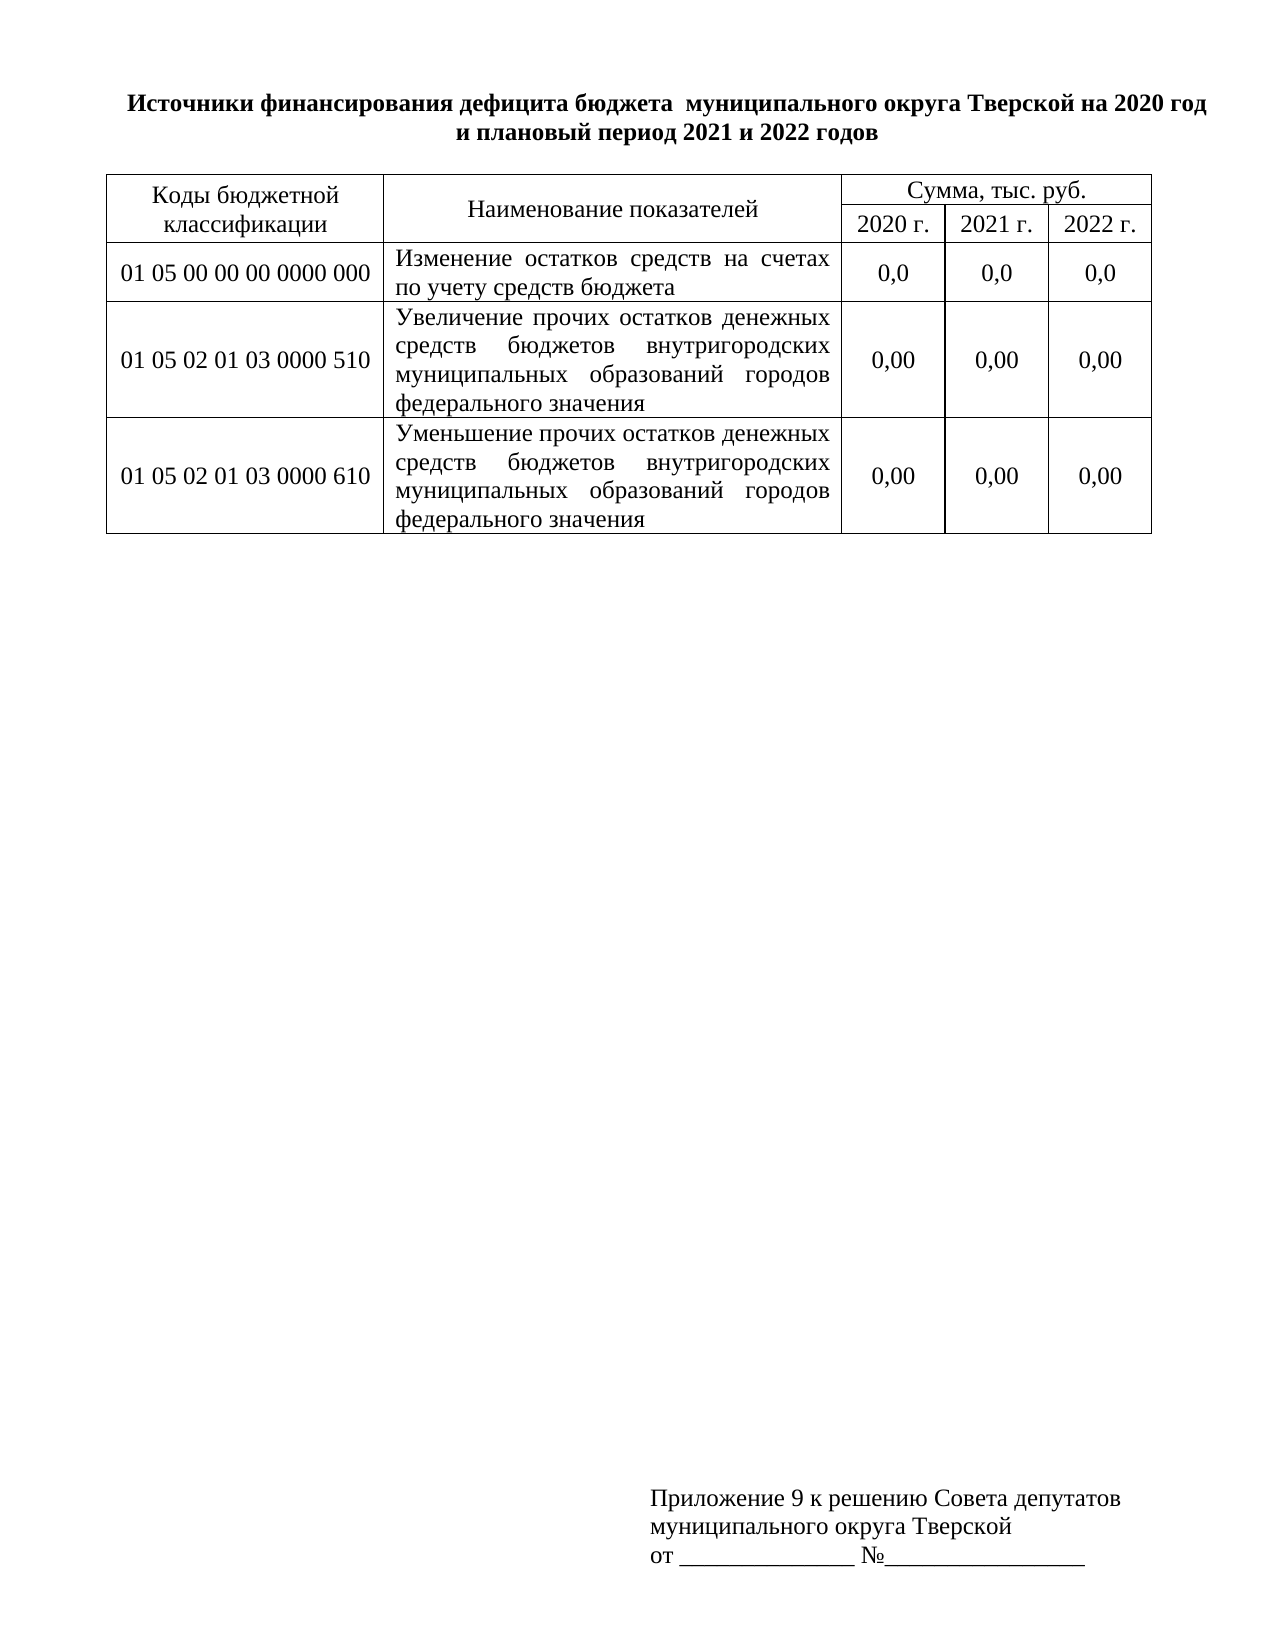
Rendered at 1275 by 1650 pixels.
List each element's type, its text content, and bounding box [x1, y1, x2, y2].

table_cell 0,00 [1049, 302, 1151, 417]
table_cell 0,00 [1049, 418, 1151, 533]
table_cell 01 05 02 01 03 0000 510 [107, 302, 383, 417]
table_cell 01 05 02 01 03 0000 610 [107, 418, 383, 533]
table_cell Уменьшение прочих остатков денежных средств бюджетов внутригородских муниципальных образований городов федерального значения [384, 418, 841, 533]
table_cell 0,0 [842, 243, 944, 301]
table_header Наименование показателей [384, 175, 841, 242]
table_cell 0,0 [1049, 243, 1151, 301]
table_cell 0,00 [842, 418, 944, 533]
table_cell 2020 г. [842, 205, 944, 242]
table_cell 0,00 [842, 302, 944, 417]
table_cell 01 05 00 00 00 0000 000 [107, 243, 383, 301]
table_cell 2021 г. [946, 205, 1048, 242]
table_cell 2022 г. [1049, 205, 1151, 242]
table_cell 0,00 [946, 302, 1048, 417]
table_cell 0,00 [946, 418, 1048, 533]
table_header Коды бюджетной классификации [107, 175, 383, 242]
table_cell 0,0 [946, 243, 1048, 301]
table_cell Увеличение прочих остатков денежных средств бюджетов внутригородских муниципальных образований городов федерального значения [384, 302, 841, 417]
table_header Сумма, тыс. руб. [842, 175, 1151, 204]
text Приложение 9 к решению Совета депутатов муниципального округа Тверской [650, 1483, 1216, 1540]
text от ______________ №________________ [650, 1540, 1216, 1569]
table_cell Изменение остатков средств на счетах по учету средств бюджета [384, 243, 841, 301]
text Источники финансирования дефицита бюджета муниципального округа Тверской на 2020 год и плановый период 2021 и 2022 годов [118, 88, 1216, 145]
